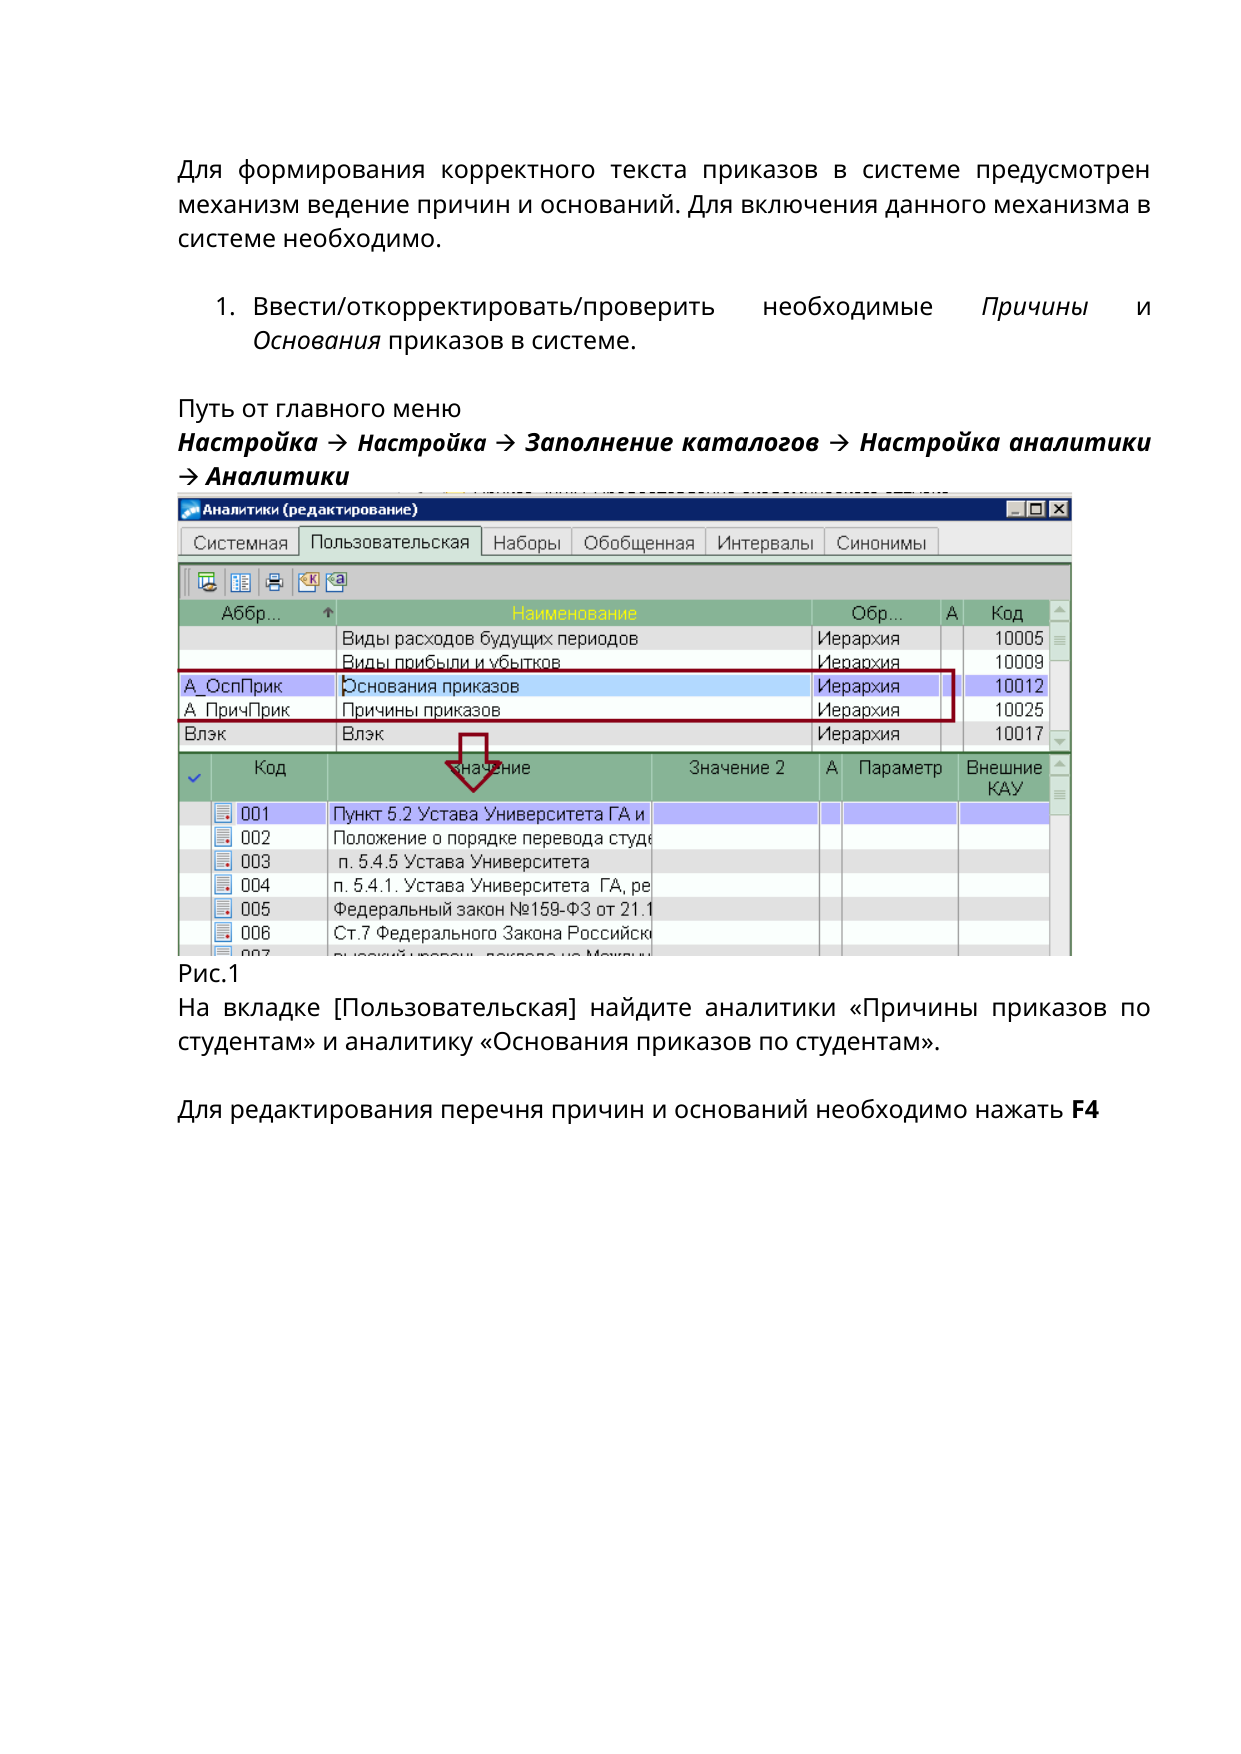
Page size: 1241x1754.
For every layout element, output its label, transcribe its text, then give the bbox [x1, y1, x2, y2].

text Настройка Настройка Заполнение каталогов Настройка аналитики Аналитики [177, 425, 1152, 493]
text Для редактирования перечня причин и оснований необходимо нажать F4 [177, 1092, 1152, 1126]
text Для формирования корректного текста приказов в системе предусмотрен механизм ведение причин и оснований. Для включения данного механизма в системе необходимо. [177, 152, 1152, 254]
text На вкладке [Пользовательская] найдите аналитики «Причины приказов по студентам» и аналитику «Основания приказов по студентам». [177, 989, 1152, 1057]
text Рис.1 [177, 955, 1152, 989]
picture [177, 492, 1073, 956]
list Ввести/откорректировать/проверить необходимые Причины и Основания приказов в системе. [215, 288, 1152, 357]
text Путь от главного меню [177, 391, 1152, 425]
